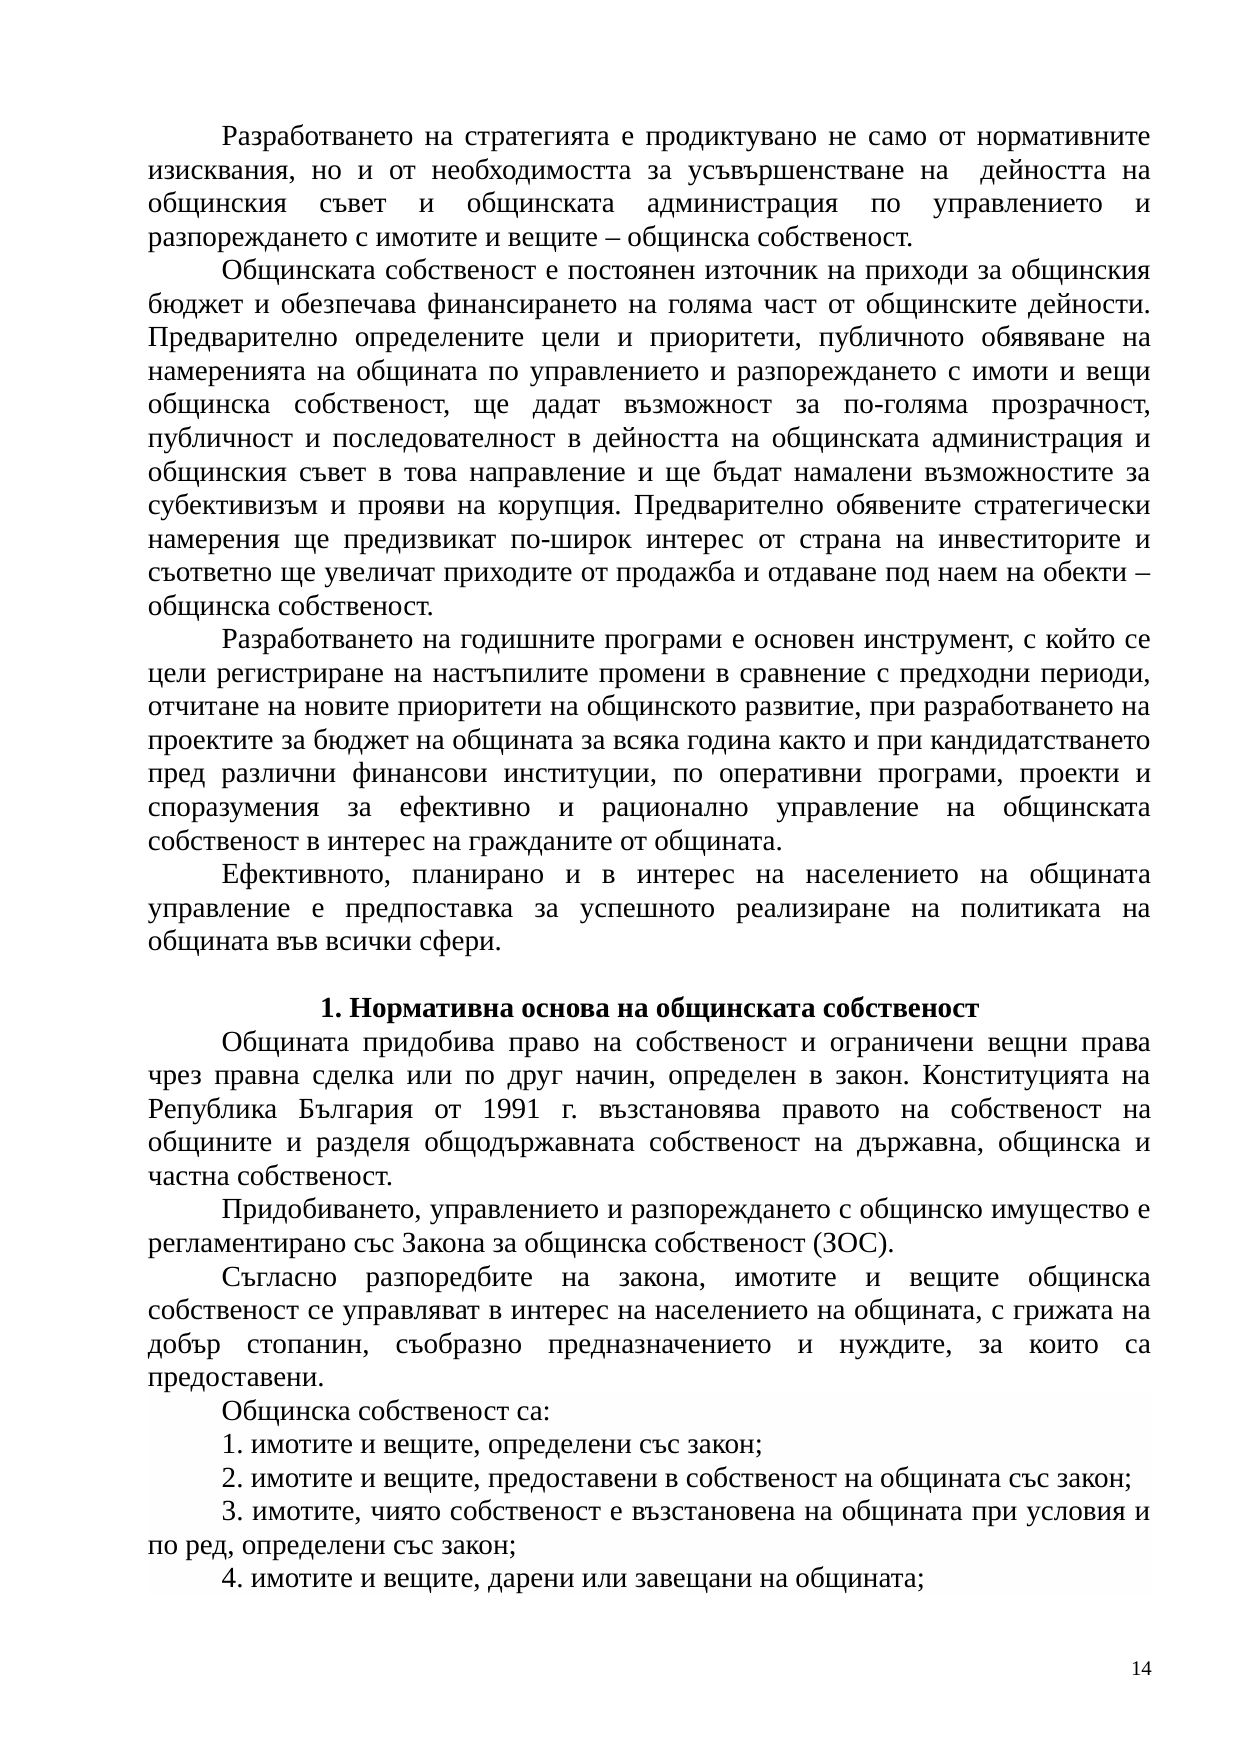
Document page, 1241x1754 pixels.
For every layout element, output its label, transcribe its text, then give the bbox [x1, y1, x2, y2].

text 4. имотите и вещите, дарени или завещани на общината; [148, 1561, 1152, 1594]
text Ефективното, планирано и в интерес на населението на общината управление е предпоставка за успешното реализиране на политиката на общината във всички сфери. [148, 856, 1152, 957]
text Съгласно разпоредбите на закона, имотите и вещите общинска собственост се управляват в интерес на населението на общината, с грижата на добър стопанин, съобразно предназначението и нуждите, за които са предоставени. [148, 1259, 1152, 1393]
text 1. имотите и вещите, определени със закон; [148, 1426, 1152, 1460]
text Разработването на годишните програми е основен инструмент, с който се цели регистриране на настъпилите промени в сравнение с предходни периоди, отчитане на новите приоритети на общинското развитие, при разработването на проектите за бюджет на общината за всяка година както и при кандидатстването пред различни финансови институции, по оперативни програми, проекти и споразумения за ефективно и рационално управление на общинската собственост в интерес на гражданите от общината. [148, 621, 1152, 856]
text 3. имотите, чиято собственост е възстановена на общината при условия и по ред, определени със закон; [148, 1493, 1152, 1561]
text Придобиването, управлението и разпореждането с общинско имущество е регламентирано със Закона за общинска собственост (ЗОС). [148, 1192, 1152, 1259]
text Общината придобива право на собственост и ограничени вещни права чрез правна сделка или по друг начин, определен в закон. Конституцията на Република България от . възстановява правото на собственост на общините и разделя общодържавната собственост на държавна, общинска и частна собственост. [148, 1024, 1152, 1192]
text Разработването на стратегията е продиктувано не само от нормативните изисквания, но и от необходимостта за усъвършенстване на дейността на общинския съвет и общинската администрация по управлението и разпореждането с имотите и вещите – общинска собственост. [148, 118, 1152, 252]
text 1. Нормативна основа на общинската собственост [148, 990, 1152, 1024]
text Общинската собственост е постоянен източник на приходи за общинския бюджет и обезпечава финансирането на голяма част от общинските дейности. Предварително определените цели и приоритети, публичното обявяване на намеренията на общината по управлението и разпореждането с имоти и вещи общинска собственост, ще дадат възможност за по-голяма прозрачност, публичност и последователност в дейността на общинската администрация и общинския съвет в това направление и ще бъдат намалени възможностите за субективизъм и прояви на корупция. Предварително обявените стратегически намерения ще предизвикат по-широк интерес от страна на инвеститорите и съответно ще увеличат приходите от продажба и отдаване под наем на обекти – общинска собственост. [148, 252, 1152, 621]
text 2. имотите и вещите, предоставени в собственост на общината със закон; [148, 1460, 1152, 1493]
text Общинска собственост са: [148, 1393, 1152, 1426]
